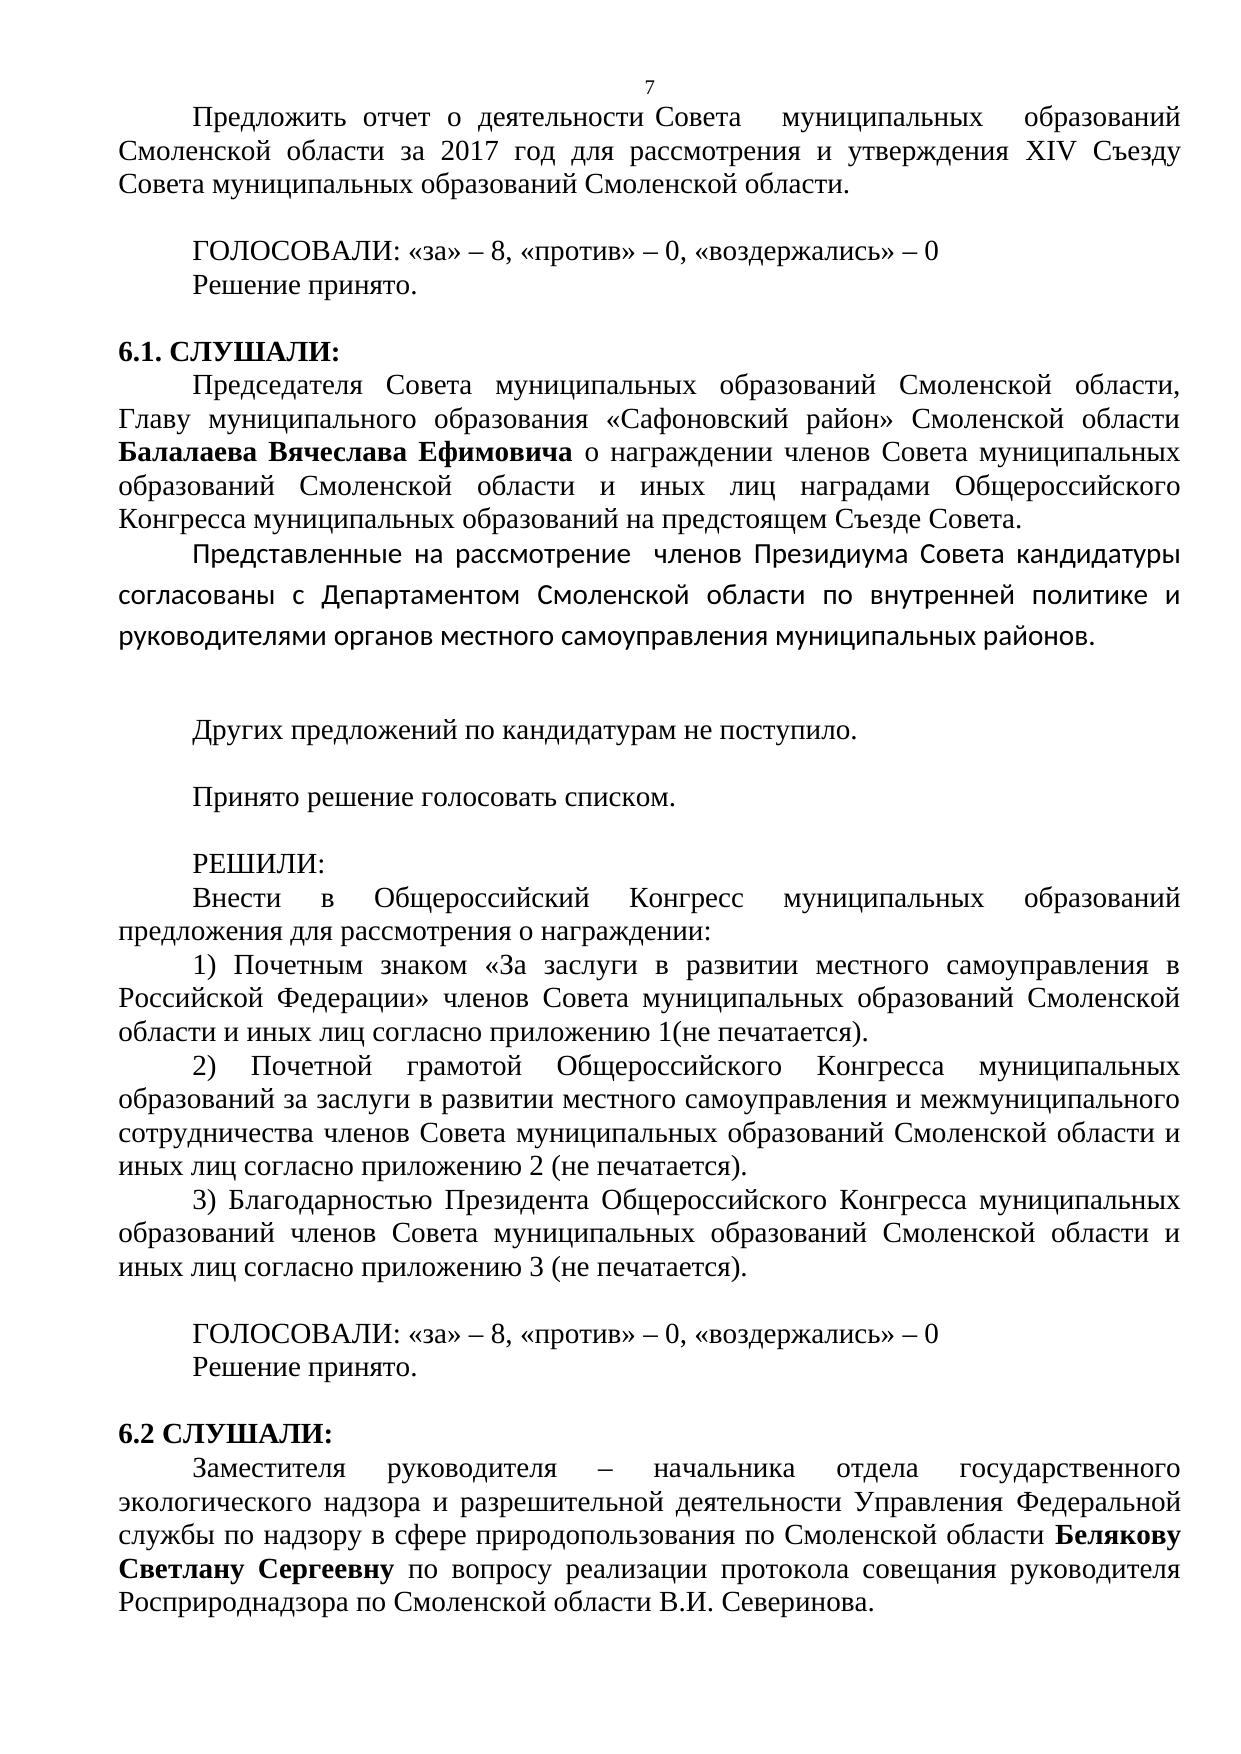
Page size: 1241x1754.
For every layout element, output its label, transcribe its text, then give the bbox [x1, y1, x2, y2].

text Решение принято. [118, 267, 1181, 300]
text 3) Благодарностью Президента Общероссийского Конгресса муниципальных образований членов Совета муниципальных образований Смоленской области и иных лиц согласно приложению 3 (не печатается). [118, 1182, 1181, 1282]
text 6.2 СЛУШАЛИ: [118, 1417, 1181, 1450]
text Внести в Общероссийский Конгресс муниципальных образований предложения для рассмотрения о награждении: [118, 880, 1181, 947]
text Предложить отчет о деятельности Совета муниципальных образований Смоленской области за 2017 год для рассмотрения и утверждения XIV Съезду Совета муниципальных образований Смоленской области. [118, 99, 1181, 200]
text Других предложений по кандидатурам не поступило. [118, 712, 1181, 746]
text Решение принято. [118, 1349, 1181, 1383]
text Председателя Совета муниципальных образований Смоленской области, Главу муниципального образования «Сафоновский район» Смоленской области Балалаева Вячеслава Ефимовича о награждении членов Совета муниципальных образований Смоленской области и иных лиц наградами Общероссийского Конгресса муниципальных образований на предстоящем Съезде Совета. [118, 367, 1181, 535]
text ГОЛОСОВАЛИ: «за» – 8, «против» – 0, «воздержались» – 0 [118, 233, 1181, 267]
text ГОЛОСОВАЛИ: «за» – 8, «против» – 0, «воздержались» – 0 [118, 1316, 1181, 1349]
text 2) Почетной грамотой Общероссийского Конгресса муниципальных образований за заслуги в развитии местного самоуправления и межмуниципального сотрудничества членов Совета муниципальных образований Смоленской области и иных лиц согласно приложению 2 (не печатается). [118, 1048, 1181, 1182]
list Представленные на рассмотрение членов Президиума Совета кандидатуры согласованы с Департаментом Смоленской области по внутренней политике и руководителями органов местного самоуправления муниципальных районов. [118, 535, 1181, 653]
text 1) Почетным знаком «За заслуги в развитии местного самоуправления в Российской Федерации» членов Совета муниципальных образований Смоленской области и иных лиц согласно приложению 1(не печатается). [118, 947, 1181, 1048]
text Принято решение голосовать списком. [118, 779, 1181, 813]
text Заместителя руководителя – начальника отдела государственного экологического надзора и разрешительной деятельности Управления Федеральной службы по надзору в сфере природопользования по Смоленской области Белякову Светлану Сергеевну по вопросу реализации протокола совещания руководителя Росприроднадзора по Смоленской области В.И. Северинова. [118, 1450, 1181, 1618]
text РЕШИЛИ: [118, 846, 1181, 880]
text 6.1. СЛУШАЛИ: [118, 334, 1181, 367]
